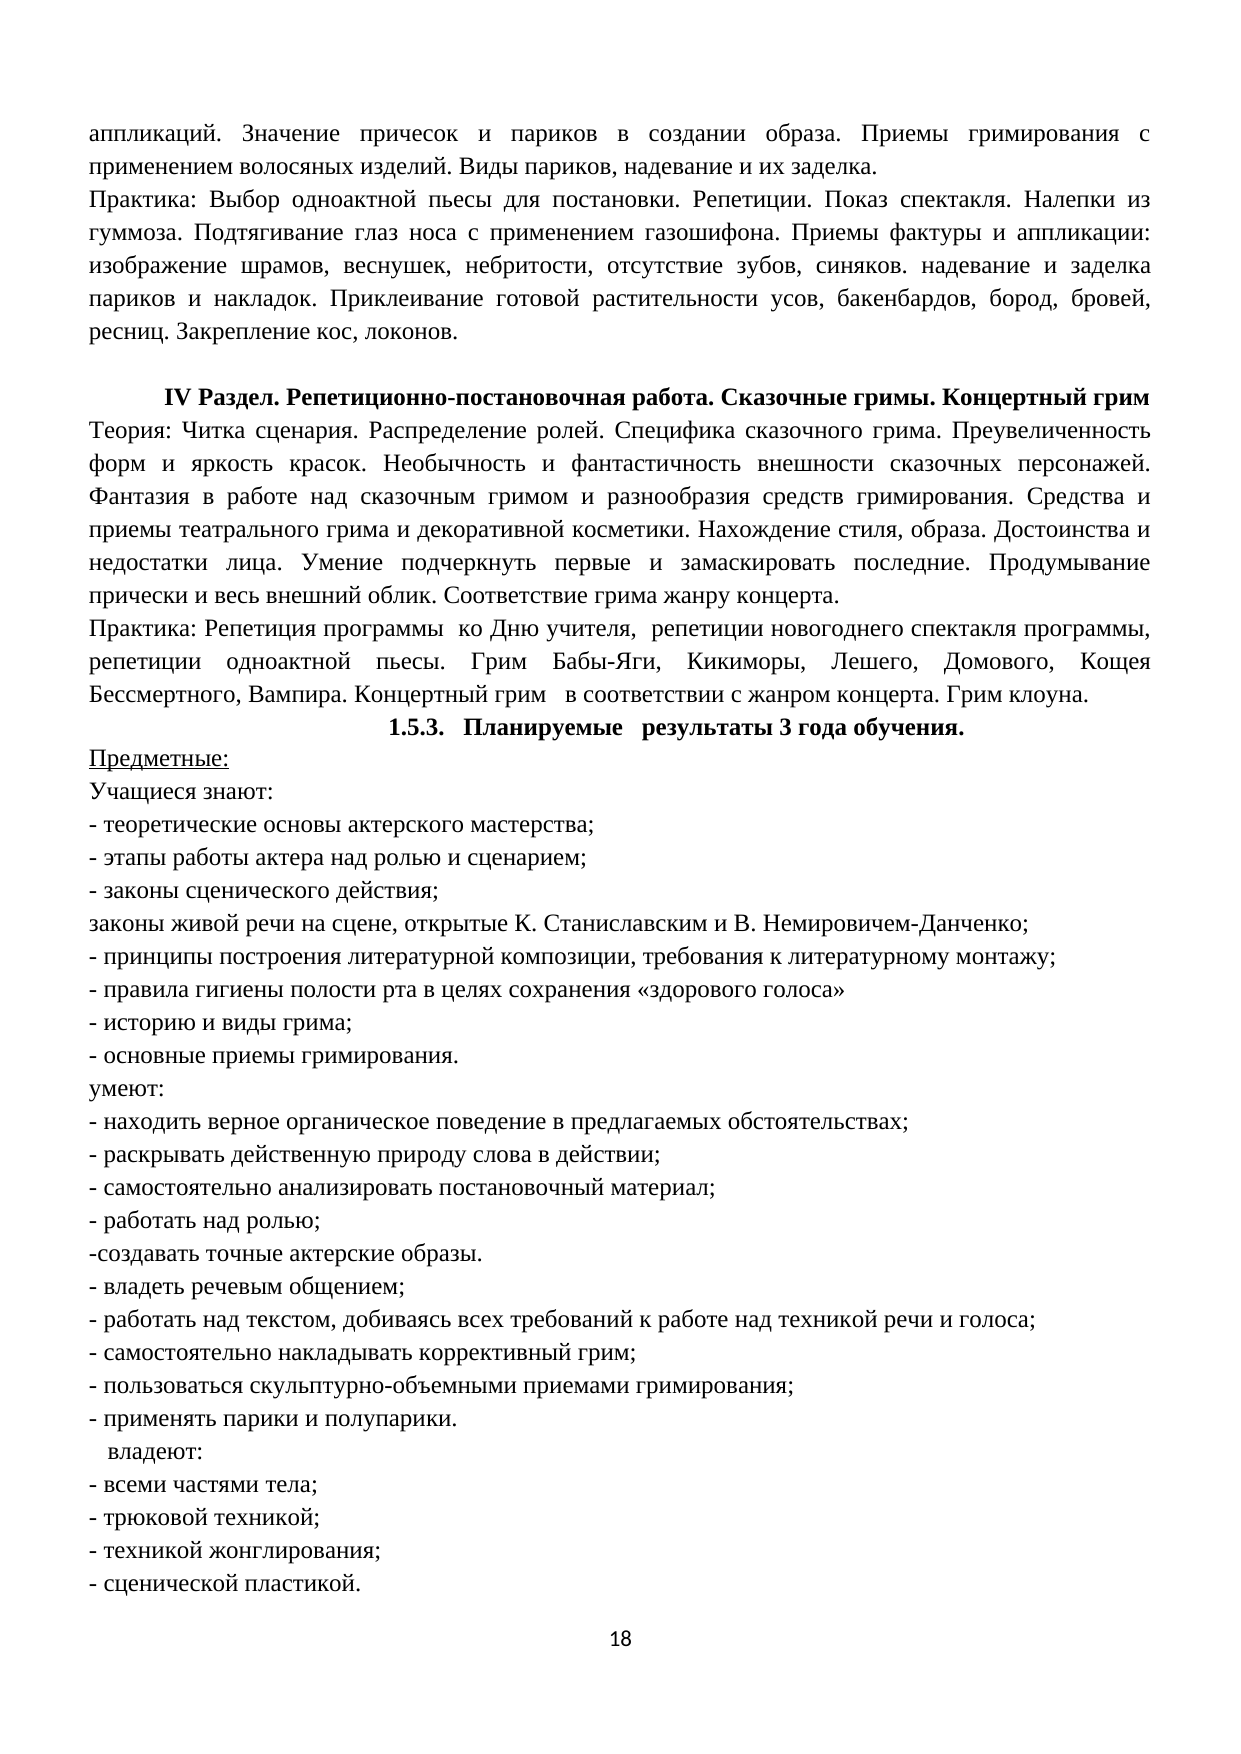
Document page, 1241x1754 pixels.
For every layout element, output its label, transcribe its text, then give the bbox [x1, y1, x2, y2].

text - принципы построения литературной композиции, требования к литературному монтажу; [89, 941, 1152, 970]
text - правила гигиены полости рта в целях сохранения «здорового голоса» [89, 974, 1152, 1003]
text - применять парики и полупарики. [89, 1403, 1152, 1432]
text - теоретические основы актерского мастерства; [89, 809, 1152, 838]
text - всеми частями тела; [89, 1469, 1152, 1498]
text - законы сценического действия; [89, 875, 1152, 904]
text - основные приемы гримирования. [89, 1040, 1152, 1069]
text - раскрывать действенную природу слова в действии; [89, 1139, 1152, 1168]
text - пользоваться скульптурно-объемными приемами гримирования; [89, 1370, 1152, 1399]
text Практика: Репетиция программы ко Дню учителя, репетиции новогоднего спектакля программы, репетиции одноактной пьесы. Грим Бабы-Яги, Кикиморы, Лешего, Домового, Кощея Бессмертного, Вампира. Концертный грим в соответствии с жанром концерта. Грим клоуна. [89, 613, 1152, 708]
text - работать над ролью; [89, 1205, 1152, 1234]
text - самостоятельно накладывать коррективный грим; [89, 1337, 1152, 1366]
text -создавать точные актерские образы. [89, 1238, 1152, 1267]
text - работать над текстом, добиваясь всех требований к работе над техникой речи и голоса; [89, 1304, 1152, 1333]
text IV Раздел. Репетиционно-постановочная работа. Сказочные гримы. Концертный грим [89, 382, 1152, 411]
text Предметные: [89, 743, 1152, 772]
text - находить верное органическое поведение в предлагаемых обстоятельствах; [89, 1106, 1152, 1135]
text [89, 118, 1152, 180]
text - самостоятельно анализировать постановочный материал; [89, 1172, 1152, 1201]
text законы живой речи на сцене, открытые К. Станиславским и В. Немировичем-Данченко; [89, 908, 1152, 937]
text Практика: Выбор одноактной пьесы для постановки. Репетиции. Показ спектакля. Налепки из гуммоза. Подтягивание глаз носа с применением газошифона. Приемы фактуры и аппликации: изображение шрамов, веснушек, небритости, отсутствие зубов, синяков. надевание и заделка париков и накладок. Приклеивание готовой растительности усов, бакенбардов, бород, бровей, ресниц. Закрепление кос, локонов. [89, 184, 1152, 345]
text Теория: Читка сценария. Распределение ролей. Специфика сказочного грима. Преувеличенность форм и яркость красок. Необычность и фантастичность внешности сказочных персонажей. Фантазия в работе над сказочным гримом и разнообразия средств гримирования. Средства и приемы театрального грима и декоративной косметики. Нахождение стиля, образа. Достоинства и недостатки лица. Умение подчеркнуть первые и замаскировать последние. Продумывание прически и весь внешний облик. Соответствие грима жанру концерта. [89, 415, 1152, 609]
text - техникой жонглирования; [89, 1535, 1152, 1564]
text - этапы работы актера над ролью и сценарием; [89, 842, 1152, 871]
text - трюковой техникой; [89, 1502, 1152, 1531]
text владеют: [89, 1436, 1152, 1465]
text - владеть речевым общением; [89, 1271, 1152, 1300]
text - историю и виды грима; [89, 1007, 1152, 1036]
text Учащиеся знают: [89, 776, 1152, 805]
list Планируемые результаты 3 года обучения. [201, 712, 1152, 741]
text умеют: [89, 1073, 1152, 1102]
text - сценической пластикой. [89, 1568, 1152, 1597]
